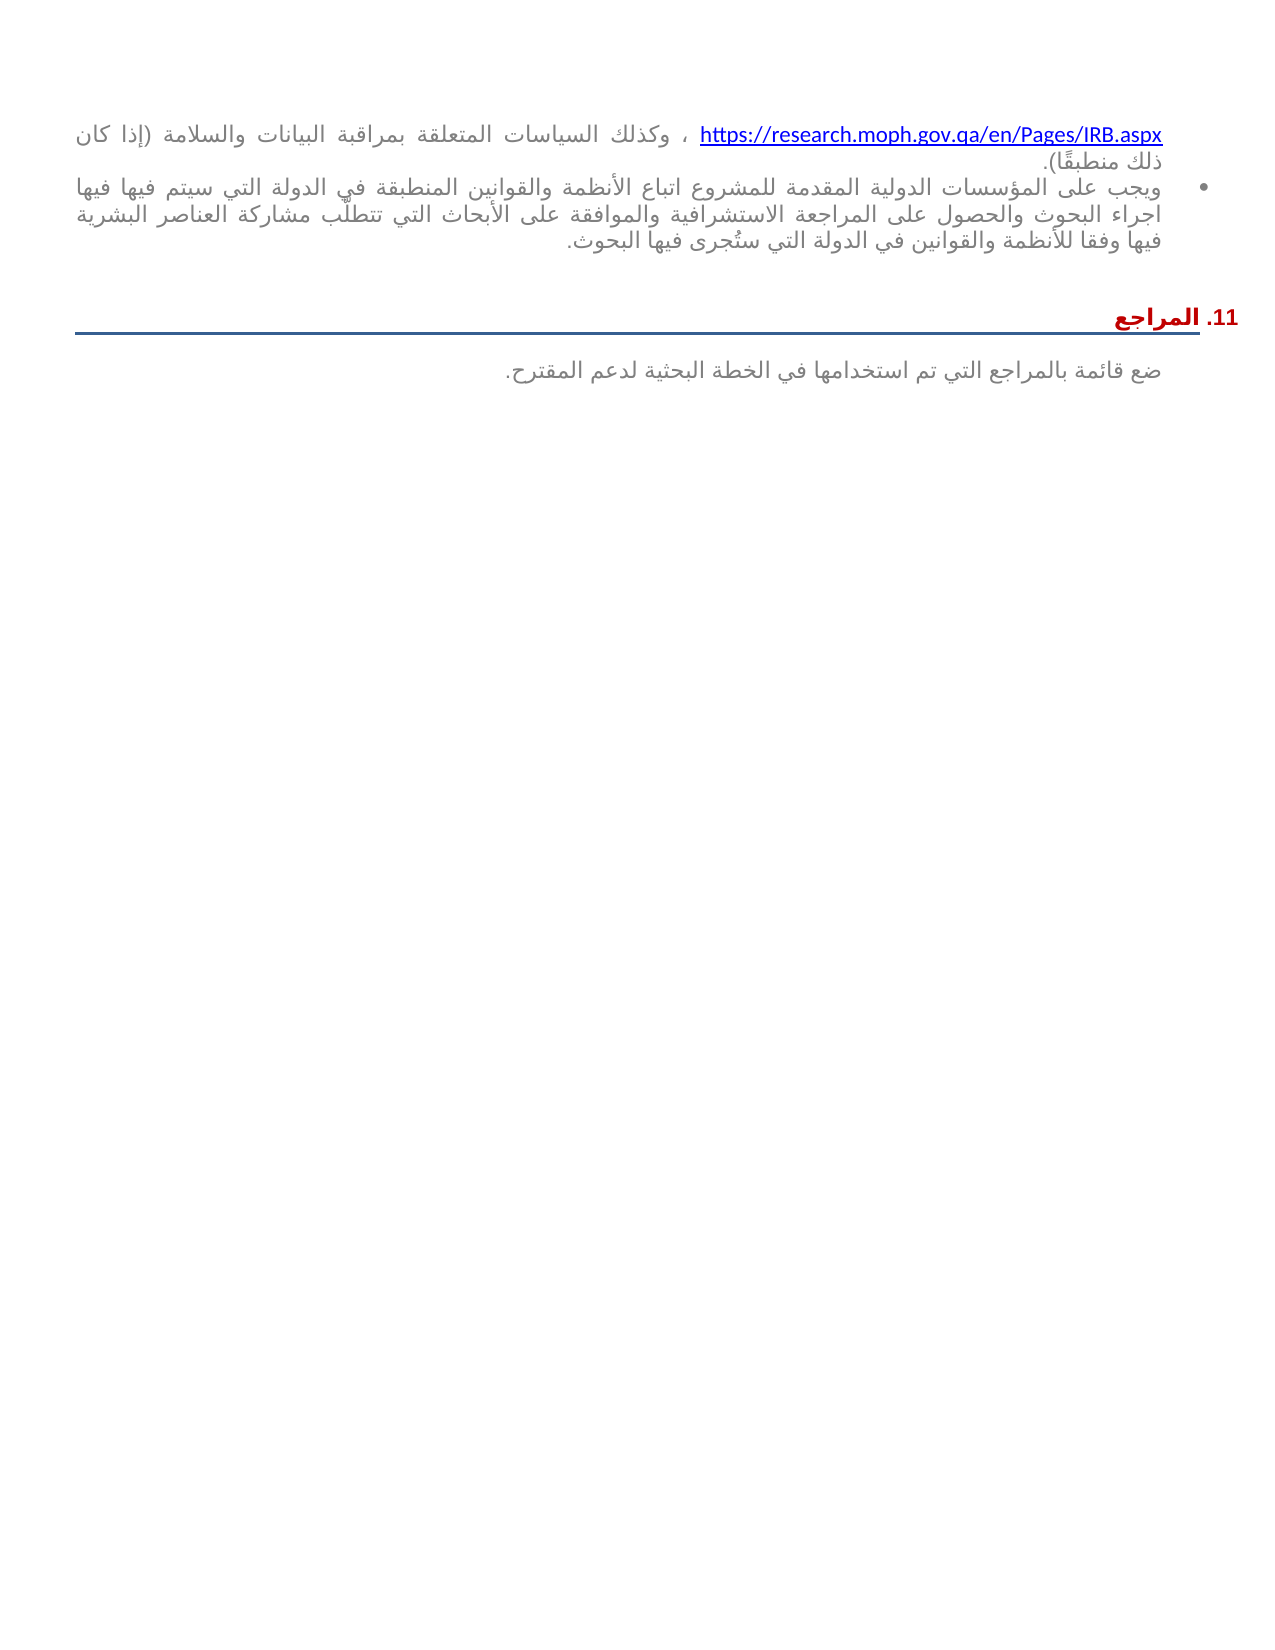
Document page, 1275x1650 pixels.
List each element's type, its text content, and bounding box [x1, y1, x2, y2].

list ويجب على المؤسسات الدولية المقدمة للمشروع اتباع الأنظمة والقوانين المنطبقة في الدولة التي سيتم فيها فيها اجراء البحوث والحصول على المراجعة الاستشرافية والموافقة على الأبحاث التي تتطلّب مشاركة العناصر البشرية فيها وفقا للأنظمة والقوانين في الدولة التي ستُجرى فيها البحوث. [75, 174, 1200, 253]
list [75, 120, 1200, 174]
subtitle المراجع [75, 304, 1200, 332]
text ضع قائمة بالمراجع التي تم استخدامها في الخطة البحثية لدعم المقترح. [75, 357, 1200, 383]
